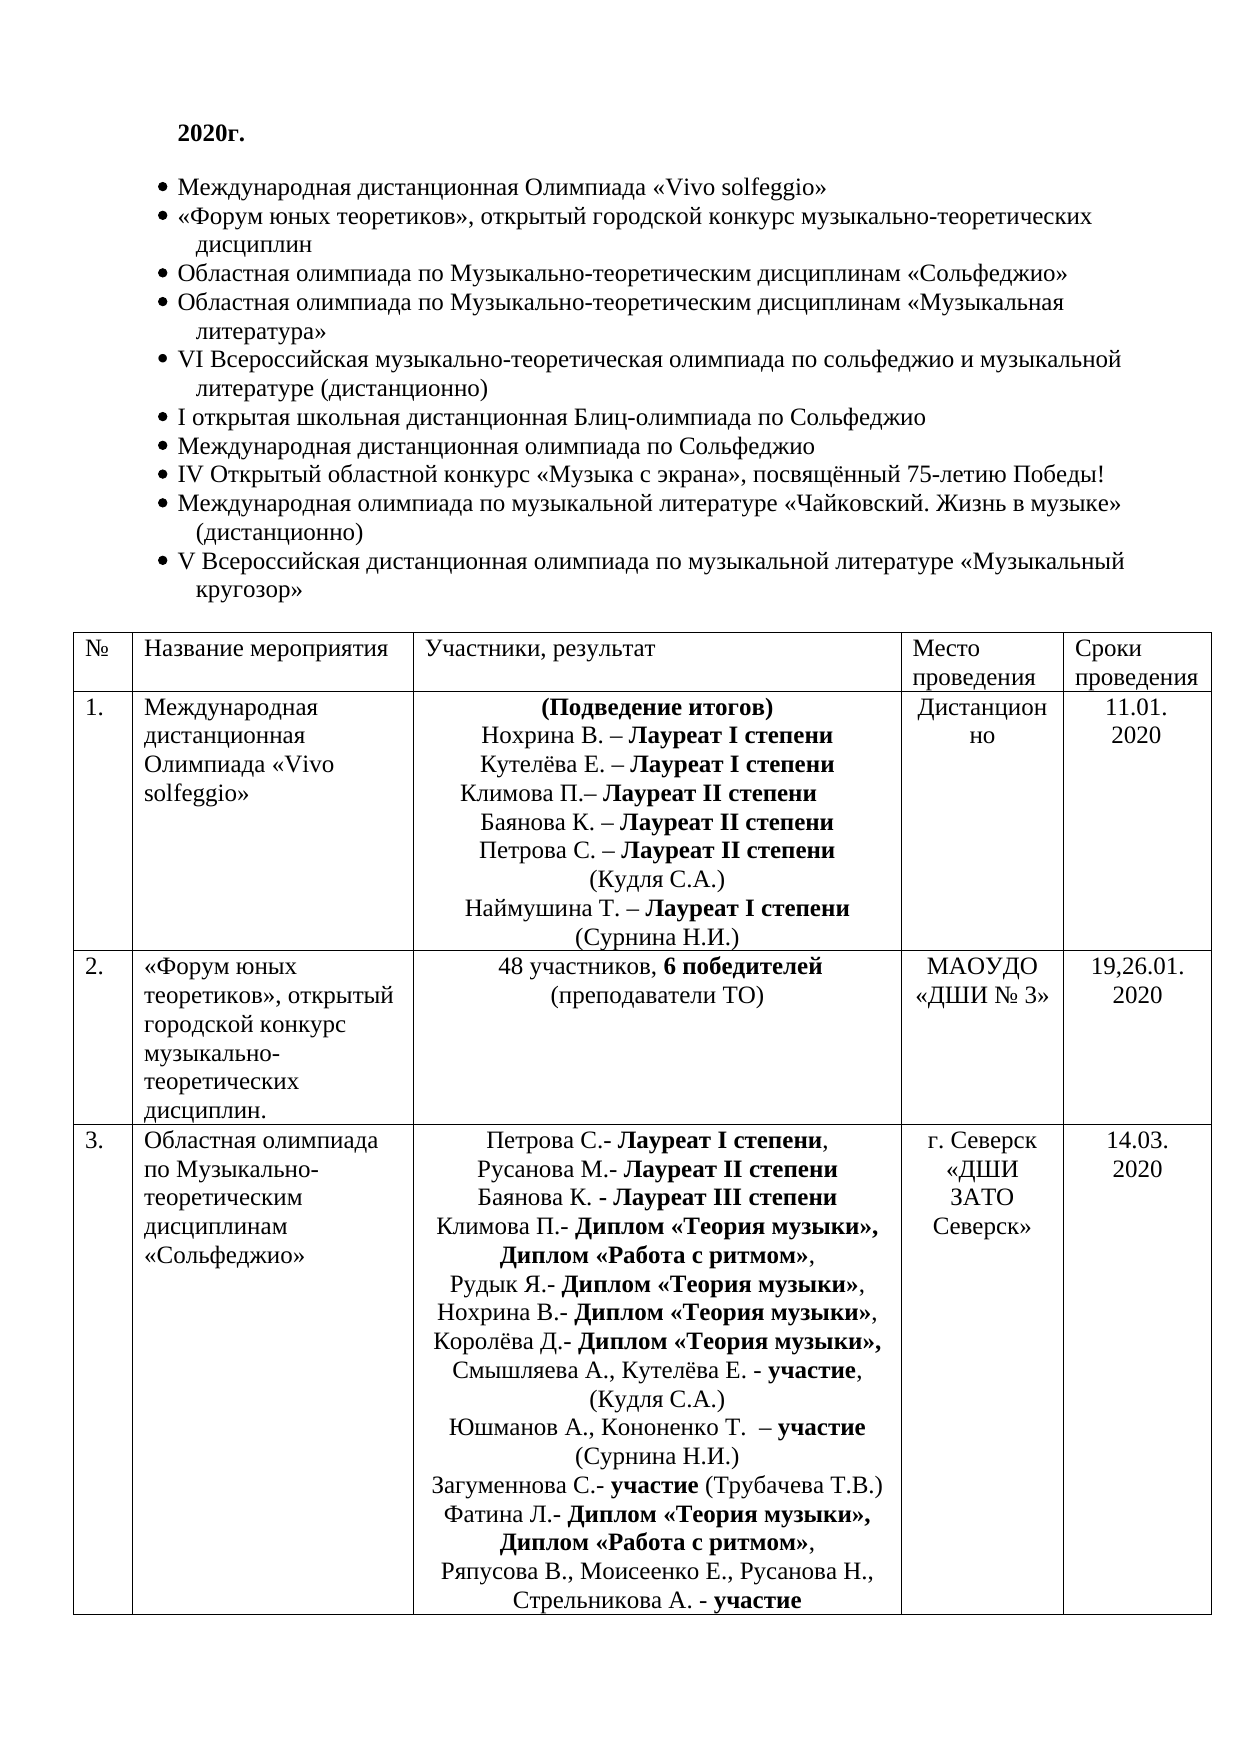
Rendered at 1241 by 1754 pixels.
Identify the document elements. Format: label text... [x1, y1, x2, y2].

table_cell «Форум юных теоретиков», открытый городской конкурс музыкально-теоретических дисциплин. [133, 951, 413, 1124]
table_cell 19,26.01. 2020 [1064, 951, 1211, 1124]
list Международная дистанционная олимпиада по Сольфеджио [158, 431, 1152, 459]
table_cell 48 участников, 6 победителей (преподаватели ТО) [414, 951, 901, 1124]
list Областная олимпиада по Музыкально-теоретическим дисциплинам «Сольфеджио» [158, 258, 1152, 287]
list V Всероссийская дистанционная олимпиада по музыкальной литературе «Музыкальный кругозор» [158, 546, 1152, 603]
table_header Место проведения [902, 633, 1063, 691]
table_cell 2. [74, 951, 132, 1124]
table_header Название мероприятия [133, 633, 413, 691]
list VI Всероссийская музыкально-теоретическая олимпиада по сольфеджио и музыкальной литературе (дистанционно) [158, 344, 1152, 402]
table_cell МАОУДО «ДШИ № 3» [902, 951, 1063, 1124]
table_cell 14.03. 2020 [1064, 1125, 1211, 1614]
table_cell 11.01. 2020 [1064, 692, 1211, 950]
table_header Участники, результат [414, 633, 901, 691]
table_cell Международная дистанционная Олимпиада «Vivo solfeggio» [133, 692, 413, 950]
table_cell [414, 1125, 901, 1614]
list «Форум юных теоретиков», открытый городской конкурс музыкально-теоретических дисциплин [158, 201, 1152, 258]
list Областная олимпиада по Музыкально-теоретическим дисциплинам «Музыкальная литература» [158, 287, 1152, 344]
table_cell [902, 1125, 1063, 1614]
table_cell (Подведение итогов) Нохрина В. – Лауреат I степени Кутелёва Е. – Лауреат I степени Климова П.– Лауреат II степени Баянова К. – Лауреат II степени Петрова С. – Лауреат II степени (Кудля С.А.) Наймушина Т. – Лауреат I степени (Сурнина Н.И.) [414, 692, 901, 950]
text 2020г. [177, 118, 1152, 147]
table_cell Дистанционно [902, 692, 1063, 950]
list I открытая школьная дистанционная Блиц-олимпиада по Сольфеджио [158, 402, 1152, 431]
list IV Открытый областной конкурс «Музыка с экрана», посвящённый 75-летию Победы! [158, 459, 1152, 488]
list Международная дистанционная Олимпиада «Vivo solfeggio» [158, 172, 1152, 201]
list Международная олимпиада по музыкальной литературе «Чайковский. Жизнь в музыке» (дистанционно) [158, 488, 1152, 546]
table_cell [133, 1125, 413, 1614]
table_cell 3. [74, 1125, 132, 1614]
table_header № [74, 633, 132, 691]
table_header Сроки проведения [1064, 633, 1211, 691]
table_cell 1. [74, 692, 132, 950]
